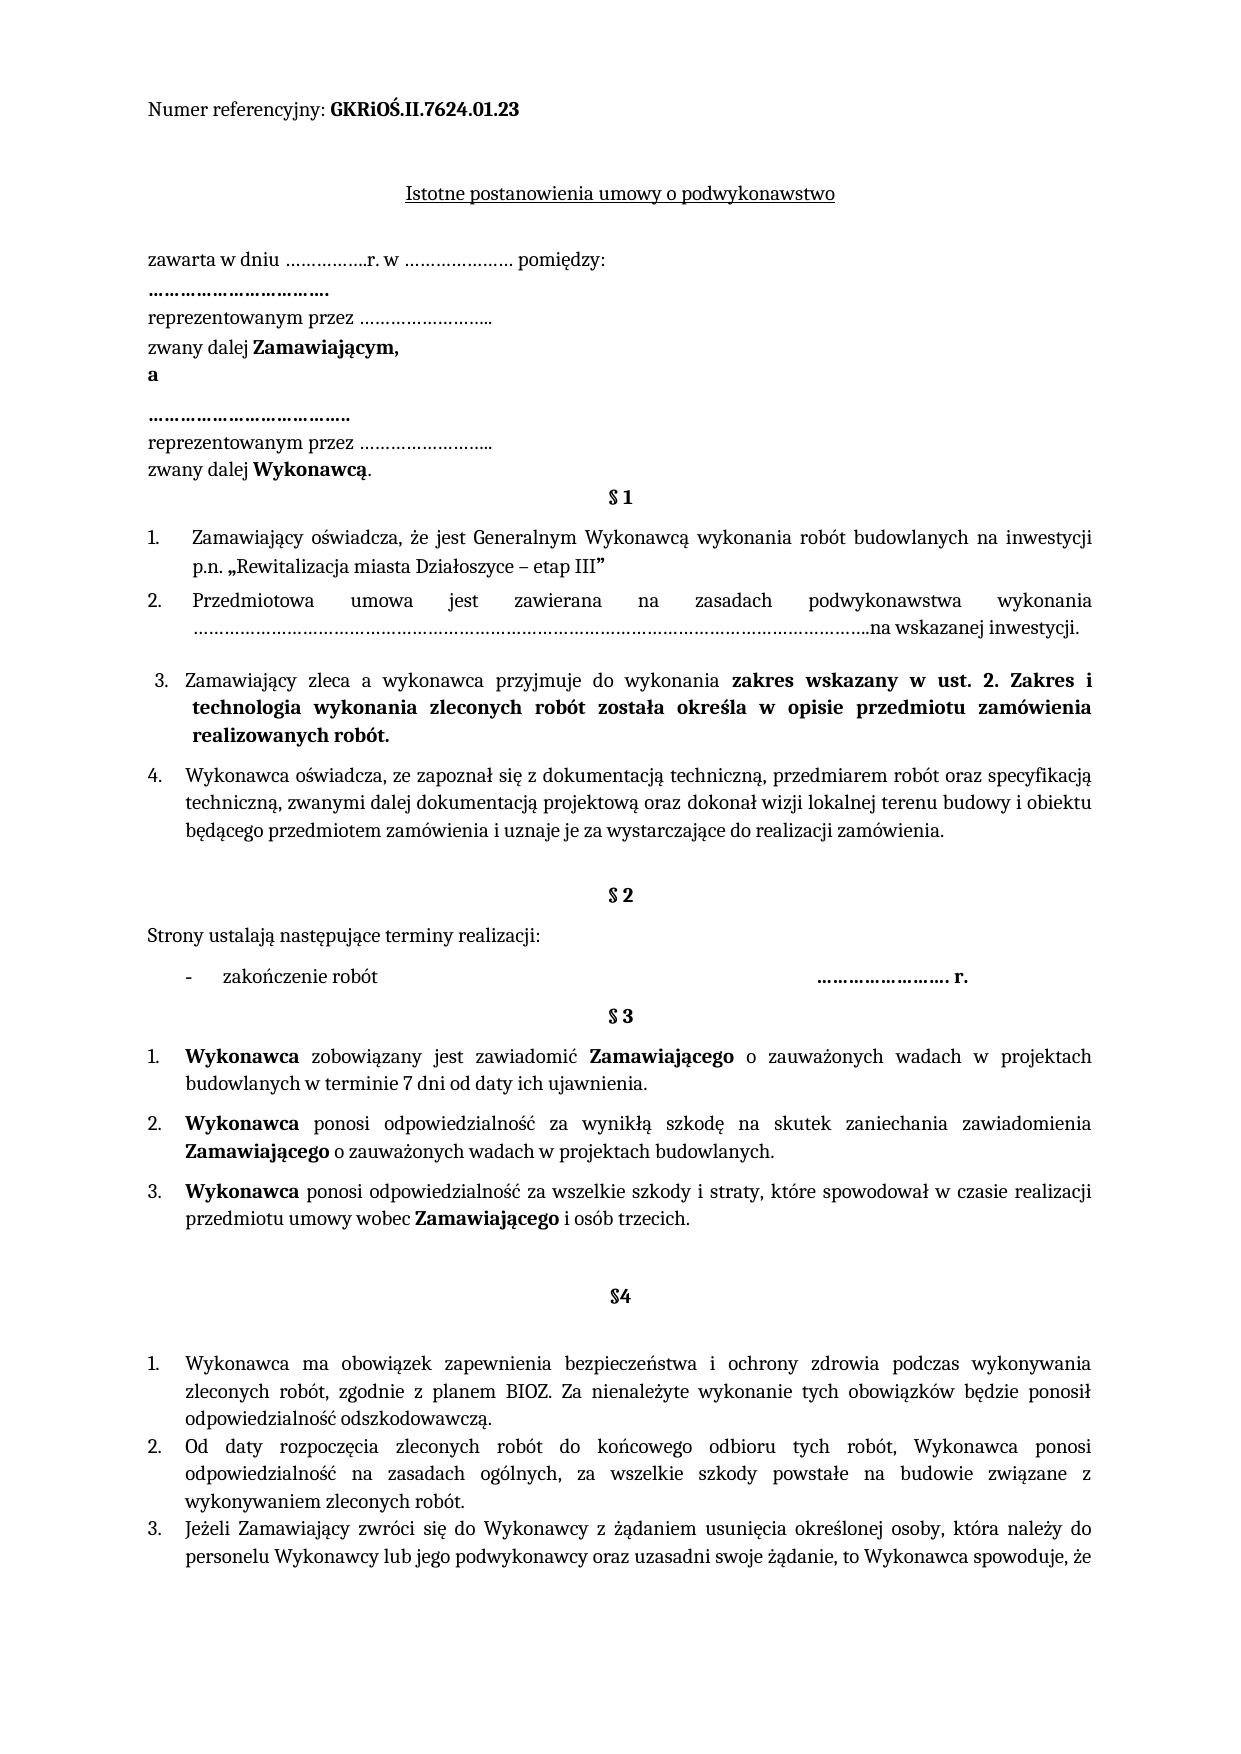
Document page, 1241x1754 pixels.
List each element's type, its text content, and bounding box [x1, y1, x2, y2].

title Wykonawca oświadcza, ze zapoznał się z dokumentacją techniczną, przedmiarem robót oraz specyfikacją techniczną, zwanymi dalej dokumentacją projektową oraz dokonał wizji lokalnej terenu budowy i obiektu będącego przedmiotem zamówienia i uznaje je za wystarczające do realizacji zamówienia. [148, 763, 1093, 842]
list Wykonawca ma obowiązek zapewnienia bezpieczeństwa i ochrony zdrowia podczas wykonywania zleconych robót, zgodnie z planem BIOZ. Za nienależyte wykonanie tych obowiązków będzie ponosił odpowiedzialność odszkodowawczą. [148, 1352, 1093, 1431]
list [148, 1517, 1093, 1568]
text reprezentowanym przez …………………….. [148, 431, 1093, 454]
list Przedmiotowa umowa jest zawierana na zasadach podwykonawstwa wykonania ………………………………………………………………………………………………………………….na wskazanej inwestycji. [148, 588, 1093, 640]
title Zamawiający zleca a wykonawca przyjmuje do wykonania zakres wskazany w ust. 2. Zakres i technologia wykonania zleconych robót została określa w opisie przedmiotu zamówienia realizowanych robót. [154, 668, 1093, 747]
text Istotne postanowienia umowy o podwykonawstwo [148, 181, 1093, 205]
text §4 [148, 1284, 1093, 1308]
list Wykonawca zobowiązany jest zawiadomić Zamawiającego o zauważonych wadach w projektach budowlanych w terminie 7 dni od daty ich ujawnienia. [148, 1044, 1093, 1096]
text Strony ustalają następujące terminy realizacji: [148, 923, 1093, 947]
title a [148, 363, 1093, 387]
list Od daty rozpoczęcia zleconych robót do końcowego odbioru tych robót, Wykonawca ponosi odpowiedzialność na zasadach ogólnych, za wszelkie szkody powstałe na budowie związane z wykonywaniem zleconych robót. [148, 1434, 1093, 1513]
text reprezentowanym przez …………………….. [148, 306, 1093, 329]
list zakończenie robót ……………………. r. [185, 963, 1093, 988]
text ……………………………….. [148, 403, 1093, 427]
text § 1 [148, 486, 1093, 509]
list Wykonawca ponosi odpowiedzialność za wynikłą szkodę na skutek zaniechania zawiadomienia Zamawiającego o zauważonych wadach w projektach budowlanych. [148, 1112, 1093, 1163]
text ……………………………. [148, 278, 1093, 302]
text zwany dalej Wykonawcą. [148, 458, 1093, 482]
text § 3 [148, 1004, 1093, 1028]
text zwany dalej Zamawiającym, [148, 336, 1093, 359]
text § 2 [148, 883, 1093, 907]
list Wykonawca ponosi odpowiedzialność za wszelkie szkody i straty, które spowodował w czasie realizacji przedmiotu umowy wobec Zamawiającego i osób trzecich. [148, 1179, 1093, 1231]
text zawarta w dniu …………….r. w ………………… pomiędzy: [148, 248, 1093, 272]
list Zamawiający oświadcza, że jest Generalnym Wykonawcą wykonania robót budowlanych na inwestycji p.n. „Rewitalizacja miasta Działoszyce – etap III” [148, 526, 1093, 578]
